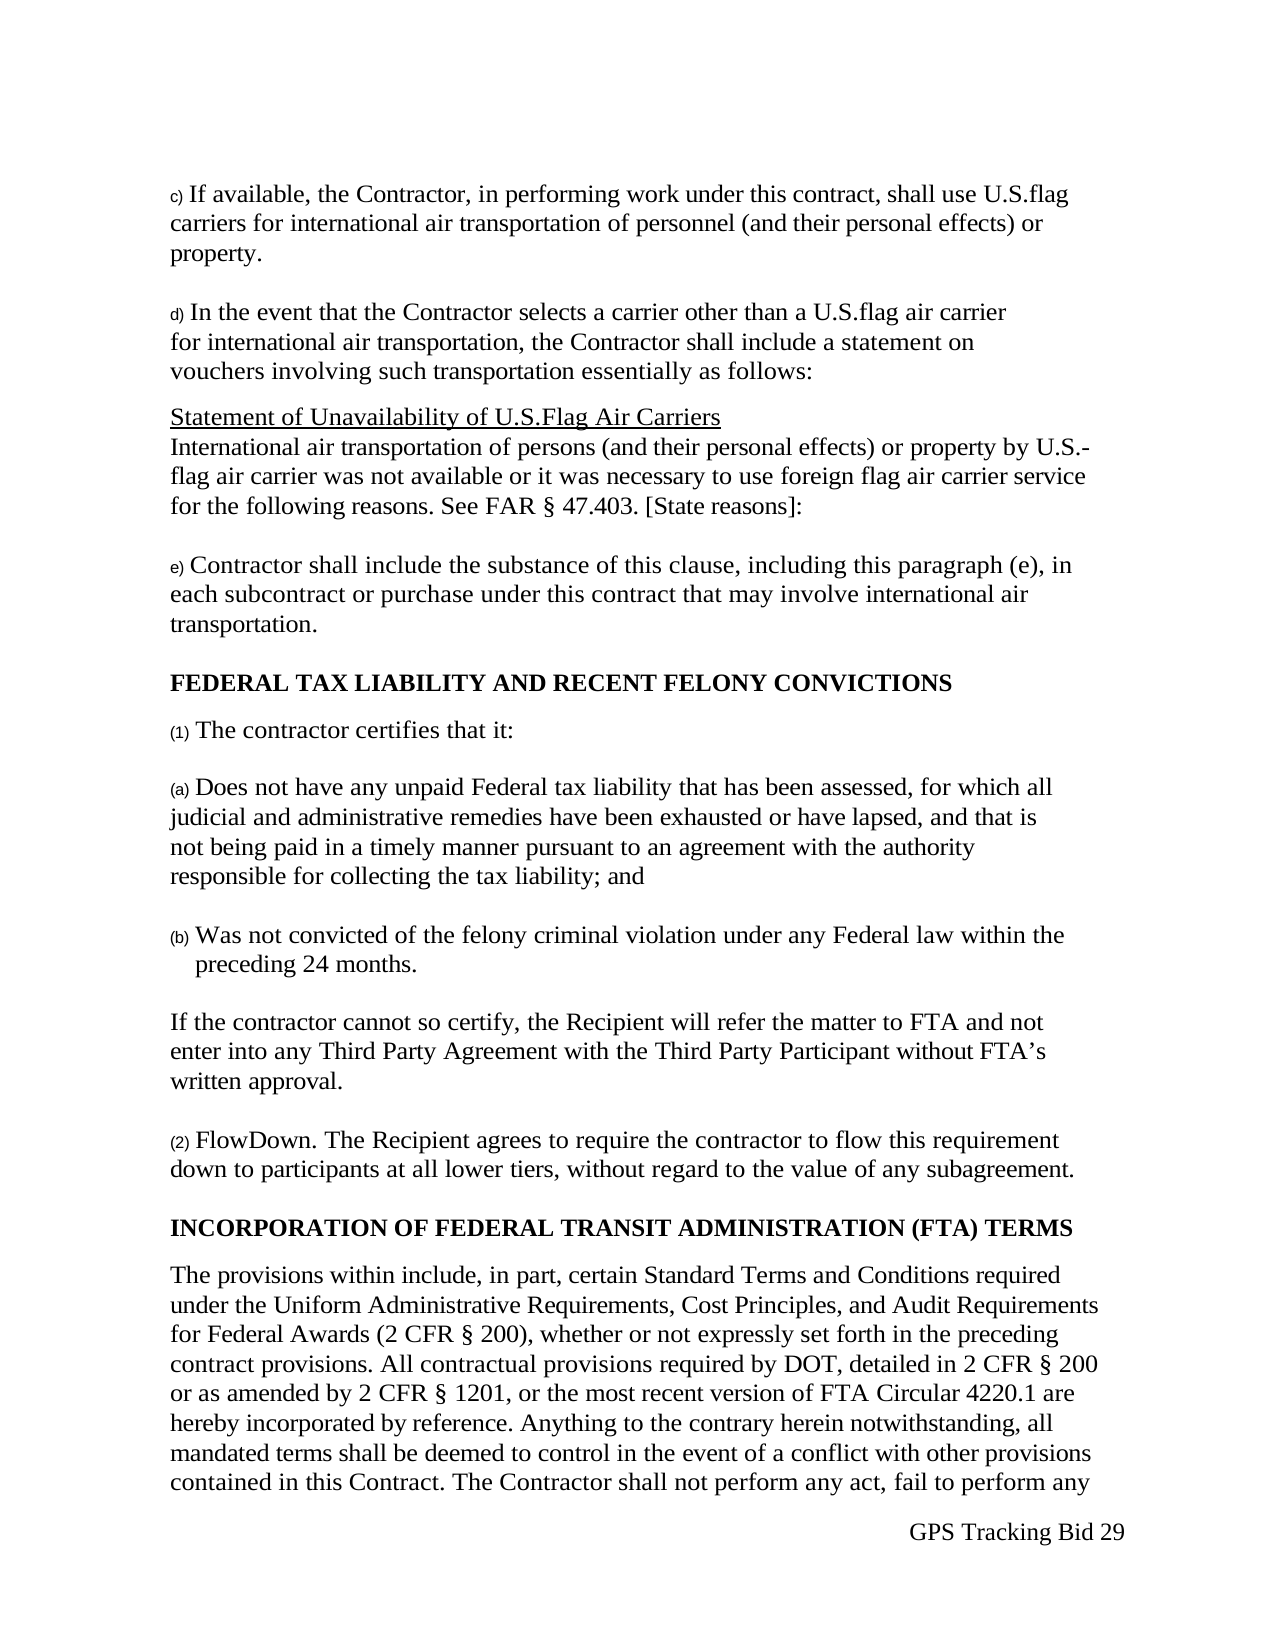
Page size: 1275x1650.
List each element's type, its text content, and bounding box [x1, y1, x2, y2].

list Flow­Down. The Recipient agrees to require the contractor to flow this requirement down to participants at all lower tiers, without regard to the value of any subagreement. [170, 1125, 1079, 1183]
list If available, the Contractor, in performing work under this contract, shall use U.S.­flag carriers for international air transportation of personnel (and their personal effects) or property. [170, 179, 1070, 267]
subtitle INCORPORATION OF FEDERAL TRANSIT ADMINISTRATION (FTA) TERMS [170, 1213, 1125, 1242]
list In the event that the Contractor selects a carrier other than a U.S.­flag air carrier for international air transportation, the Contractor shall include a statement on vouchers involving such transportation essentially as follows: [170, 297, 1027, 385]
list The contractor certifies that it: [169, 715, 1125, 743]
text If the contractor cannot so certify, the Recipient will refer the matter to FTA and not enter into any Third Party Agreement with the Third Party Participant without FTA’s written approval. [170, 1007, 1095, 1094]
text International air transportation of persons (and their personal effects) or property by U.S.­flag air carrier was not available or it was necessary to use foreign­ flag air carrier service for the following reasons. See FAR § 47.403. [State reasons]: [170, 432, 1103, 519]
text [170, 1260, 1125, 1496]
list Contractor shall include the substance of this clause, including this paragraph (e), in each subcontract or purchase under this contract that may involve international air transportation. [170, 550, 1081, 638]
subtitle FEDERAL TAX LIABILITY AND RECENT FELONY CONVICTIONS [170, 668, 1125, 697]
list Was not convicted of the felony criminal violation under any Federal law within the preceding 24 months. [169, 920, 1125, 978]
text Statement of Unavailability of U.S.­Flag Air Carriers [170, 402, 1125, 431]
list Does not have any unpaid Federal tax liability that has been assessed, for which all judicial and administrative remedies have been exhausted or have lapsed, and that is not being paid in a timely manner pursuant to an agreement with the authority responsible for collecting the tax liability; and [170, 772, 1075, 890]
